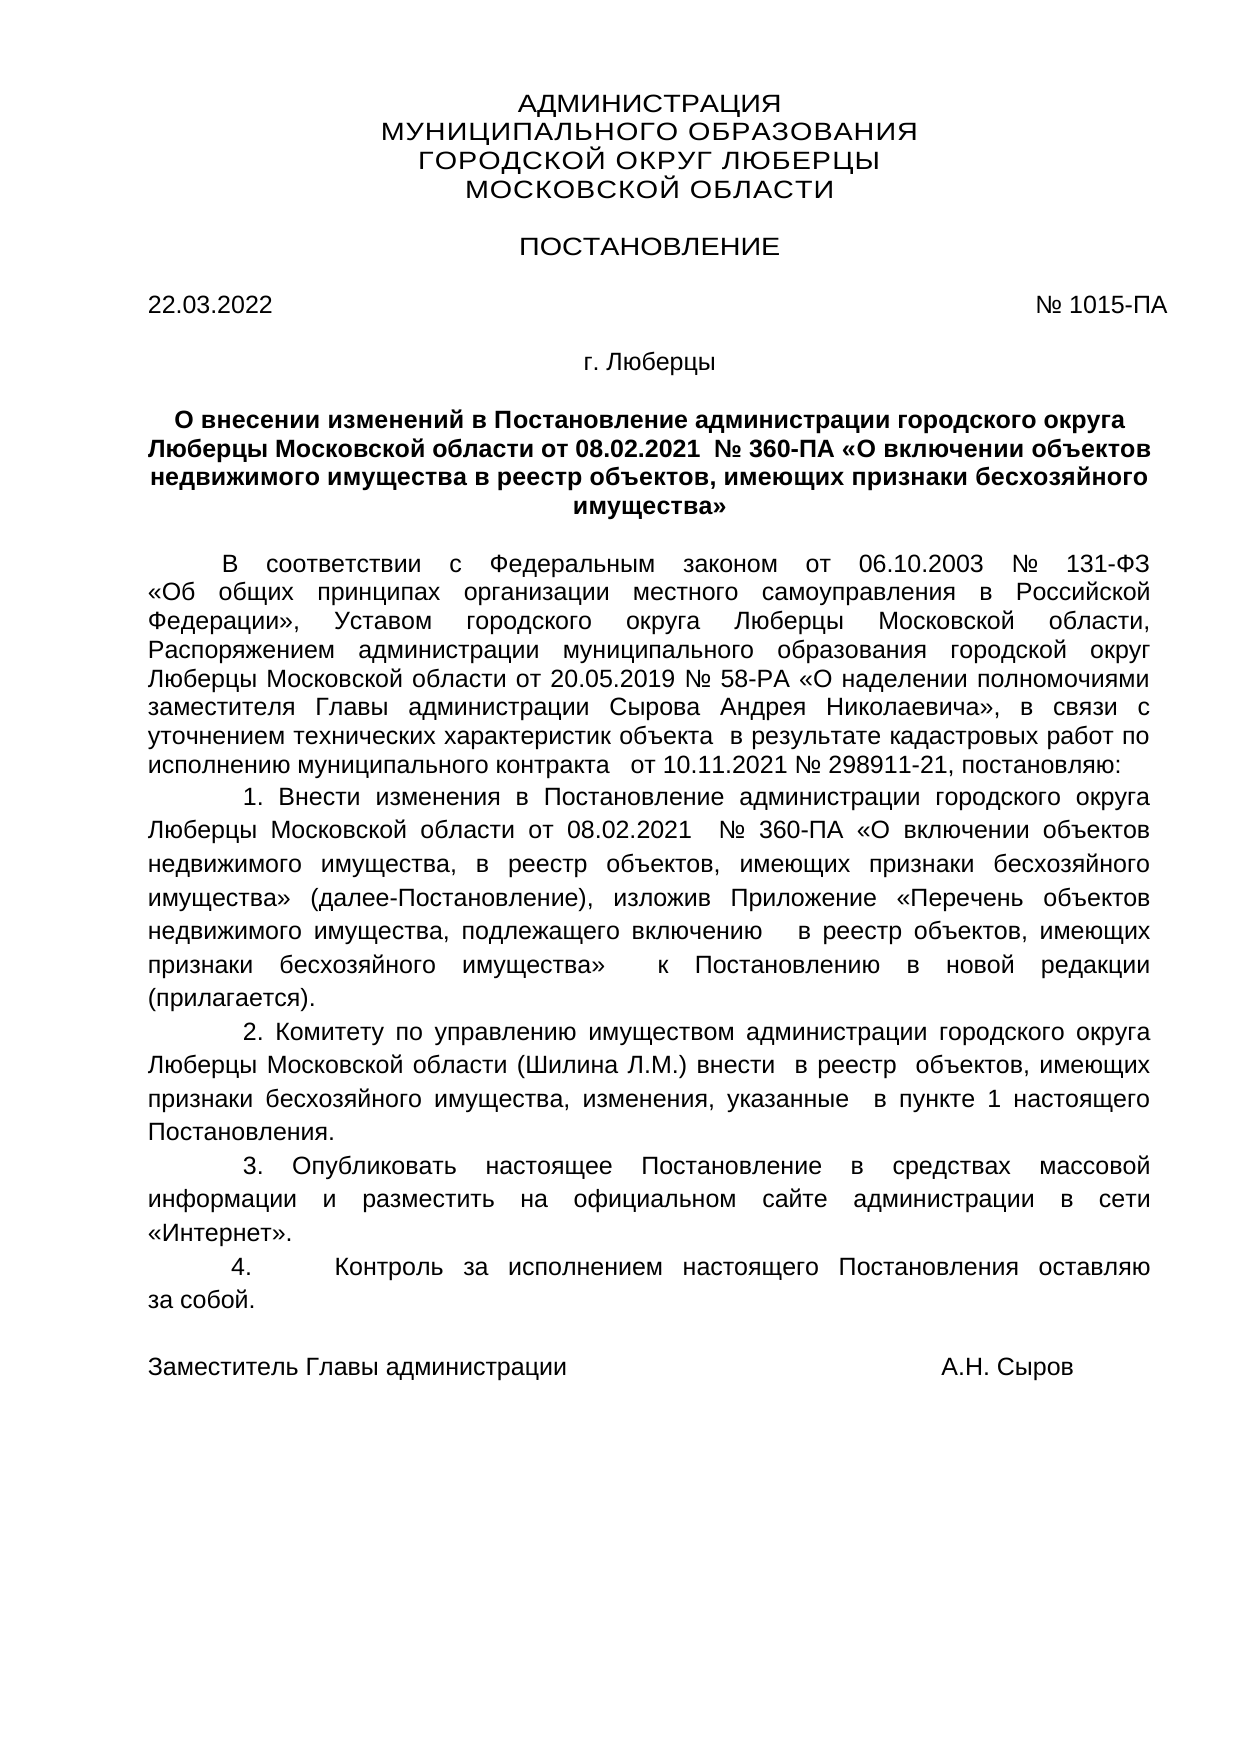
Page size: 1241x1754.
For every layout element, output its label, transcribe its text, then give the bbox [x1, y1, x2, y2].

text ГОРОДСКОЙ ОКРУГ ЛЮБЕРЦЫ МОСКОВСКОЙ ОБЛАСТИ [29, 146, 1240, 204]
text 1. Внести изменения в Постановление администрации городского округа Люберцы Московской области от 08.02.2021 № 360-ПА «О включении объектов недвижимого имущества, в реестр объектов, имеющих признаки бесхозяйного имущества» (далее-Постановление), изложив Приложение «Перечень объектов недвижимого имущества, подлежащего включению в реестр объектов, имеющих признаки бесхозяйного имущества» к Постановлению в новой редакции (прилагается). [148, 779, 1152, 1013]
text МУНИЦИПАЛЬНОГО ОБРАЗОВАНИЯ [29, 117, 1240, 146]
text ПОСТАНОВЛЕНИЕ [29, 232, 1240, 261]
text 3. Опубликовать настоящее Постановление в средствах массовой информации и разместить на официальном сайте администрации в сети «Интернет». [148, 1148, 1152, 1248]
text АДМИНИСТРАЦИЯ [29, 89, 1240, 117]
text Заместитель Главы администрации А.Н. Сыров [148, 1349, 1152, 1382]
text 2. Комитету по управлению имуществом администрации городского округа Люберцы Московской области (Шилина Л.М.) внести в реестр объектов, имеющих признаки бесхозяйного имущества, изменения, указанные в пункте 1 настоящего Постановления. [148, 1013, 1152, 1148]
text О внесении изменений в Постановление администрации городского округа Люберцы Московской области от 08.02.2021 № 360-ПА «О включении объектов недвижимого имущества в реестр объектов, имеющих признаки бесхозяйного имущества» [148, 405, 1152, 520]
text В соответствии с Федеральным законом от 06.10.2003 № 131-ФЗ «Об общих принципах организации местного самоуправления в Российской Федерации», Уставом городского округа Люберцы Московской области, Распоряжением администрации муниципального образования городской округ Люберцы Московской области от 20.05.2019 № 58-РА «О наделении полномочиями заместителя Главы администрации Сырова Андрея Николаевича», в связи с уточнением технических характеристик объекта в результате кадастровых работ по исполнению муниципального контракта от 10.11.2021 № 298911-21, постановляю: [148, 549, 1152, 779]
text 22.03.2022 № 1015-ПА [148, 290, 1240, 319]
text г. Люберцы [29, 347, 1240, 376]
text 4. Контроль за исполнением настоящего Постановления оставляю за собой. [148, 1248, 1152, 1315]
